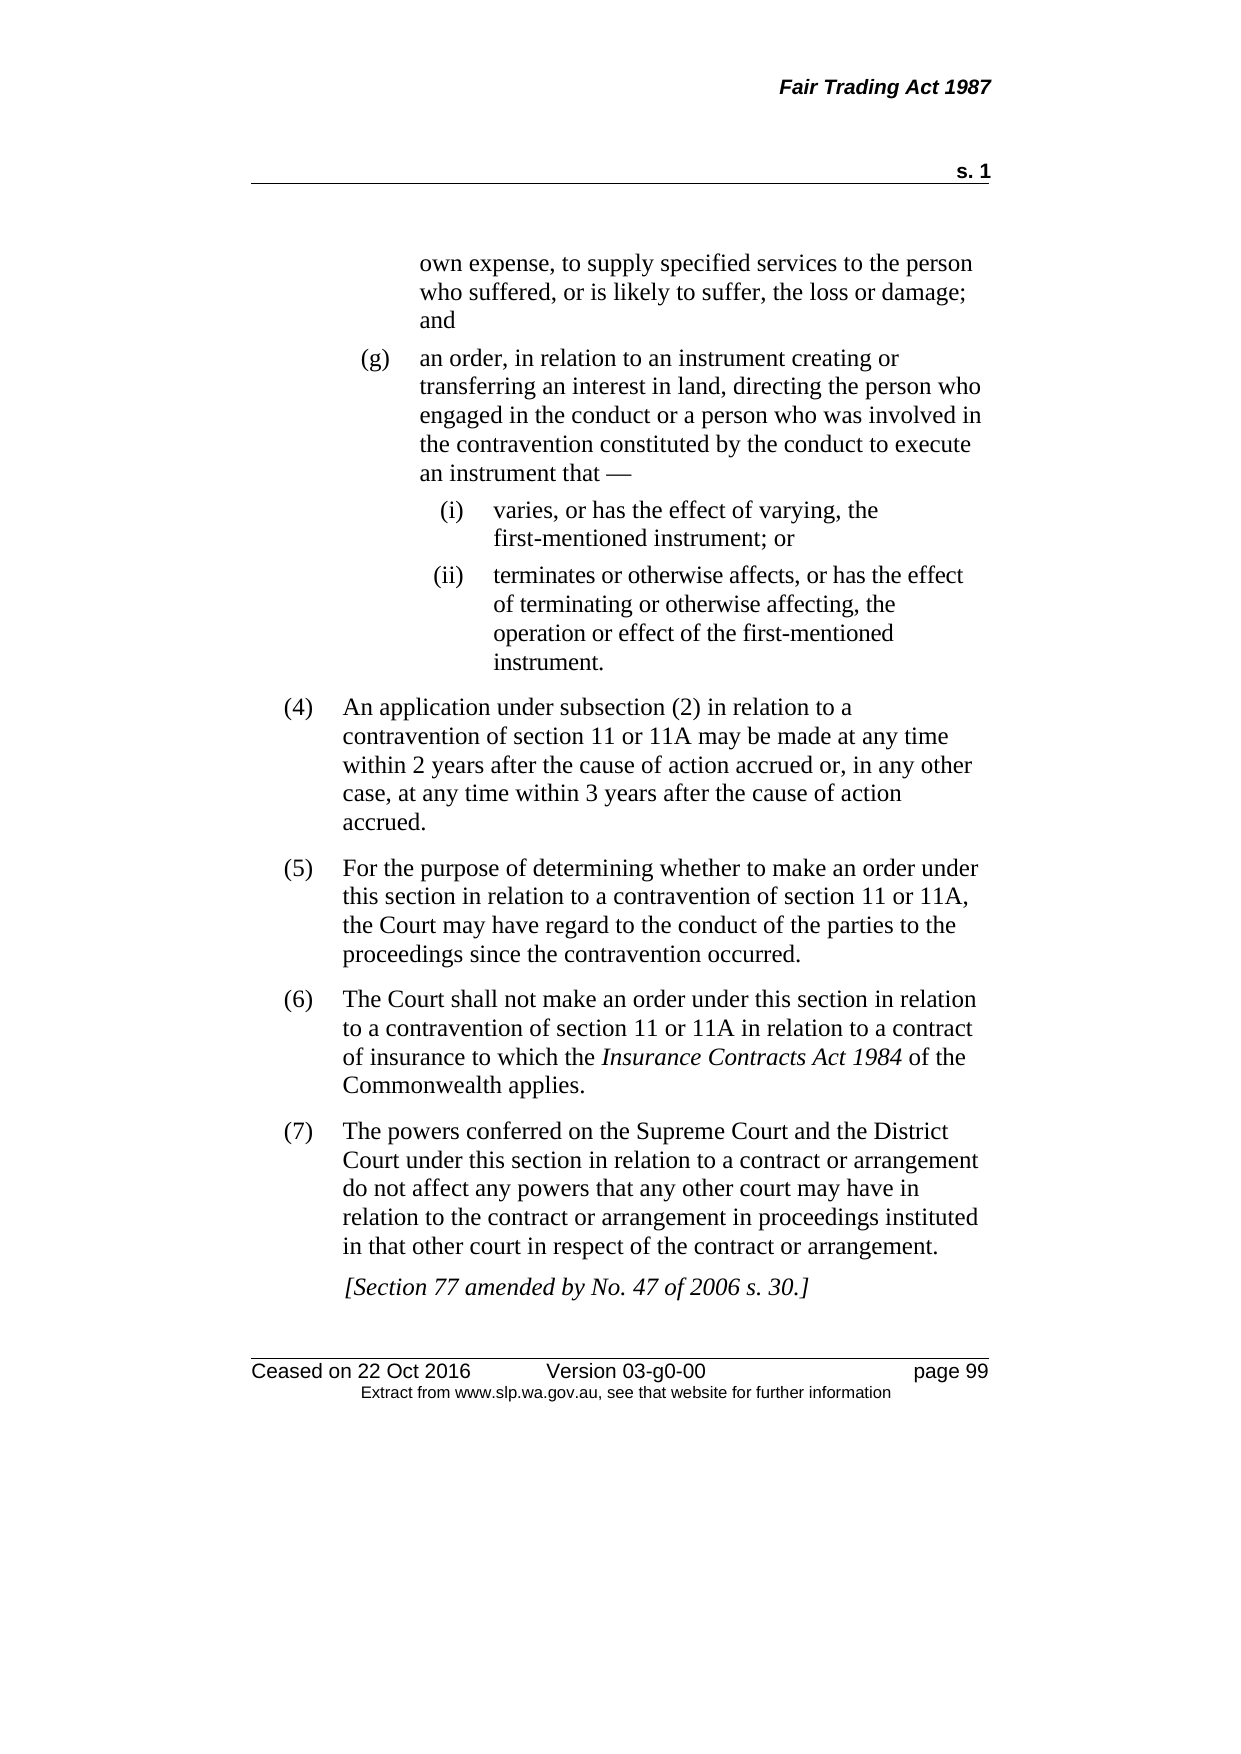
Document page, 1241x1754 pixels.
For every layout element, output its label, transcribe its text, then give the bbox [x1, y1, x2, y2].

text (g) an order, in relation to an instrument creating or transferring an interest in land, directing the person who engaged in the conduct or a person who was involved in the contravention constituted by the conduct to execute an instrument that — [251, 343, 989, 486]
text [251, 248, 989, 334]
text (ii) terminates or otherwise affects, or has the effect of terminating or otherwise affecting, the operation or effect of the first-mentioned instrument. [251, 561, 989, 676]
text (5) For the purpose of determining whether to make an order under this section in relation to a contravention of section 11 or 11A, the Court may have regard to the conduct of the parties to the proceedings since the contravention occurred. [251, 853, 989, 968]
text (4) An application under subsection (2) in relation to a contravention of section 11 or 11A may be made at any time within 2 years after the cause of action accrued or, in any other case, at any time within 3 years after the cause of action accrued. [251, 692, 989, 836]
text (i) varies, or has the effect of varying, the first-mentioned instrument; or [251, 495, 989, 552]
text (6) The Court shall not make an order under this section in relation to a contravention of section 11 or 11A in relation to a contract of insurance to which the Insurance Contracts Act 1984 of the Commonwealth applies. [251, 984, 989, 1099]
text [Section 77 amended by No. 47 of 2006 s. 30.] [251, 1272, 989, 1301]
text (7) The powers conferred on the Supreme Court and the District Court under this section in relation to a contract or arrangement do not affect any powers that any other court may have in relation to the contract or arrangement in proceedings instituted in that other court in respect of the contract or arrangement. [251, 1116, 989, 1260]
